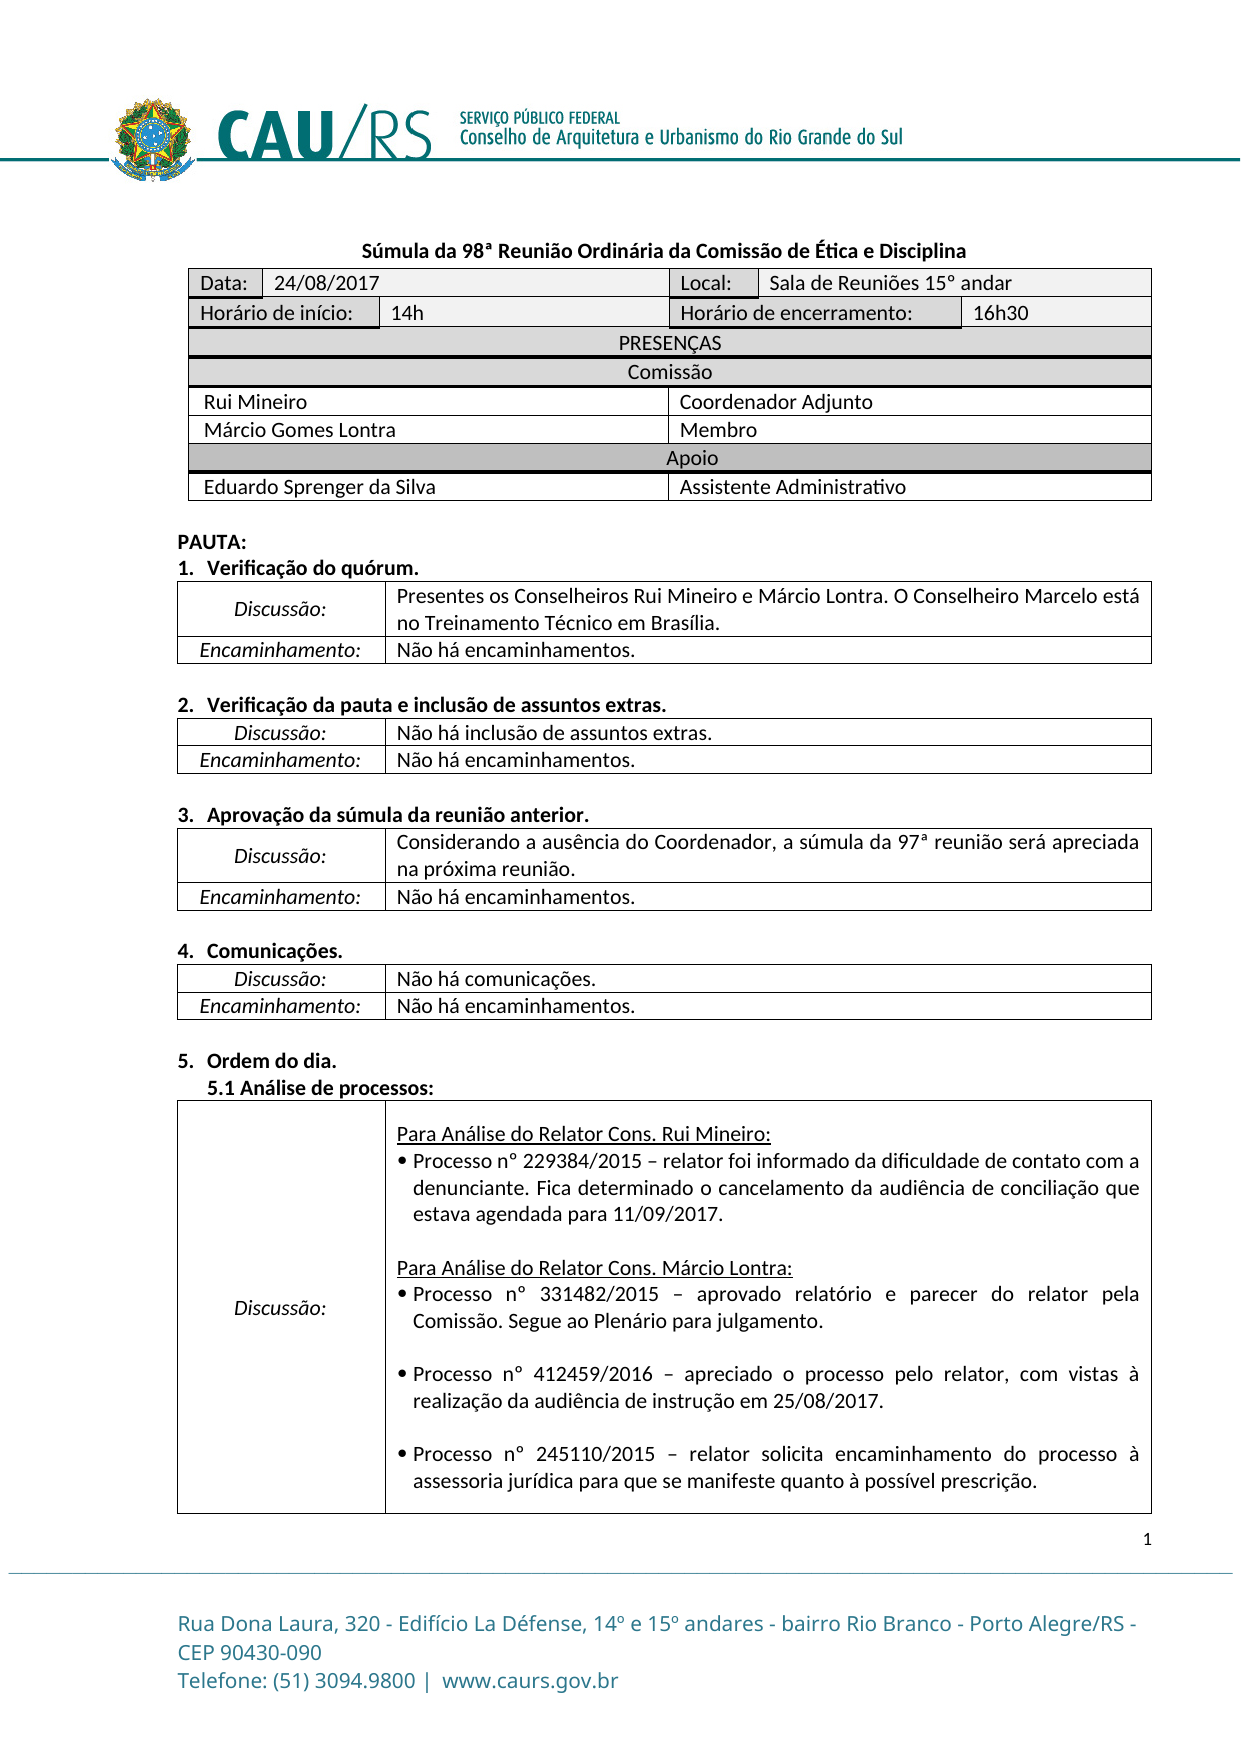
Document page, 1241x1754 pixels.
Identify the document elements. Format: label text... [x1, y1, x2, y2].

picture [0, 32, 1241, 193]
table_cell Márcio Gomes Lontra [189, 416, 668, 443]
table_header Sala de Reuniões 15º andar [759, 269, 1151, 296]
table_header Para Análise do Relator Cons. Rui Mineiro: Processo nº 229384/2015 – relator foi informado da dificuldade de contato com a denunciante. Fica determinado o cancelamento da audiência de conciliação que estava agendada para 11/09/2017. Para Análise do Relator Cons. Márcio Lontra: Processo nº 331482/2015 – aprovado relatório e parecer do relator pela Comissão. Segue ao Plenário para julgamento. Processo nº 412459/2016 – apreciado o processo pelo relator, com vistas à realização da audiência de instrução em 25/08/2017. Processo nº 245110/2015 – relator solicita encaminhamento do processo à assessoria jurídica para que se manifeste quanto à possível prescrição. [386, 1101, 1151, 1513]
list Verificação do quórum. [177, 554, 1152, 581]
table_cell Encaminhamento: [178, 993, 385, 1019]
table_header Discussão: [178, 582, 385, 636]
table_header Considerando a ausência do Coordenador, a súmula da 97ª reunião será apreciada na próxima reunião. [386, 829, 1151, 882]
table_cell Membro [669, 416, 1151, 443]
table_cell PRESENÇAS [189, 327, 1151, 355]
text Súmula da 98ª Reunião Ordinária da Comissão de Ética e Disciplina [177, 237, 1152, 264]
table_cell Horário de início: [189, 297, 379, 326]
table_cell Comissão [189, 359, 1151, 385]
table_header Não há comunicações. [386, 965, 1151, 992]
table_cell Não há encaminhamentos. [386, 746, 1151, 773]
table_header Discussão: [178, 1101, 385, 1513]
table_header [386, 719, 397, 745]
list 5.1 Análise de processos: [177, 1074, 1152, 1100]
table_cell Eduardo Sprenger da Silva [189, 474, 668, 500]
table_cell Encaminhamento: [178, 883, 385, 909]
table_cell Não há encaminhamentos. [386, 883, 1151, 909]
table_cell Horário de encerramento: [670, 297, 961, 326]
table_cell Não há encaminhamentos. [386, 637, 1151, 663]
list Aprovação da súmula da reunião anterior. [177, 801, 1152, 827]
list Comunicações. [177, 937, 1152, 964]
table_cell Apoio [189, 444, 1151, 470]
text PAUTA: [177, 528, 1152, 554]
table_cell Encaminhamento: [178, 637, 385, 663]
table_cell 16h30 [962, 297, 1151, 326]
table_header Data: [189, 269, 262, 296]
list Verificação da pauta e inclusão de assuntos extras. [177, 691, 1152, 718]
list Ordem do dia. [177, 1047, 1152, 1074]
table_header Discussão: [178, 829, 385, 882]
table_header Discussão: [178, 965, 385, 992]
table_header Local: [670, 269, 758, 296]
table_cell 14h [380, 297, 669, 326]
table_header 24/08/2017 [263, 269, 669, 296]
table_cell Não há encaminhamentos. [386, 993, 1151, 1019]
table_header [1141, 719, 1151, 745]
table_header Presentes os Conselheiros Rui Mineiro e Márcio Lontra. O Conselheiro Marcelo está no Treinamento Técnico em Brasília. [386, 582, 1151, 636]
table_cell Rui Mineiro [189, 388, 668, 415]
table_cell Encaminhamento: [178, 746, 385, 773]
table_header Discussão: [178, 719, 385, 745]
table_cell Assistente Administrativo [669, 474, 1151, 500]
table_cell Coordenador Adjunto [669, 388, 1151, 415]
